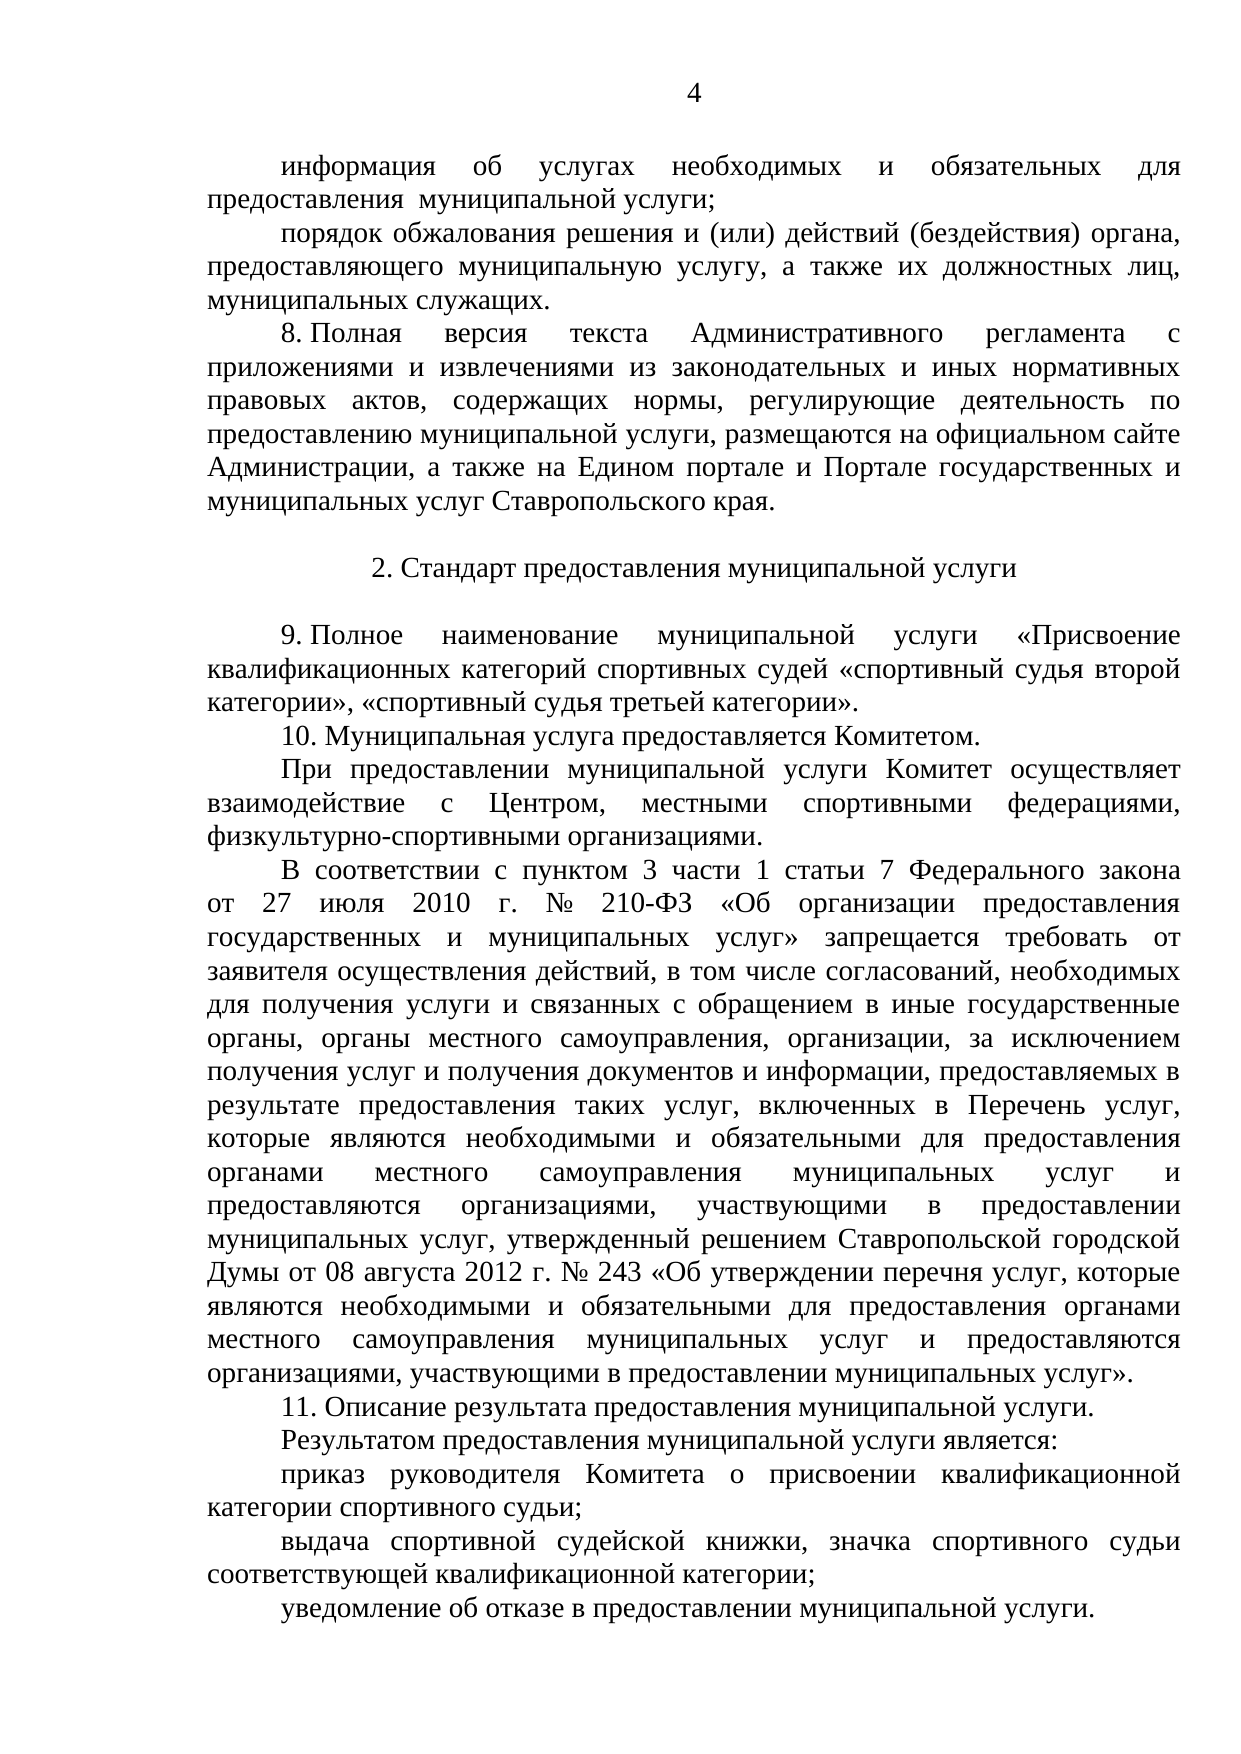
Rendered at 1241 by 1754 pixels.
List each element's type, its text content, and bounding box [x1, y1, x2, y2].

text информация об услугах необходимых и обязательных для предоставления муниципальной услуги; [207, 148, 1181, 215]
subtitle 8. Полная версия текста Административного регламента с приложениями и извлечениями из законодательных и иных нормативных правовых актов, содержащих нормы, регулирующие деятельность по предоставлению муниципальной услуги, размещаются на официальном сайте Администрации, а также на Едином портале и Портале государственных и муниципальных услуг Ставропольского края. [207, 315, 1181, 517]
text 10. Муниципальная услуга предоставляется Комитетом. [207, 718, 1181, 751]
text Результатом предоставления муниципальной услуги является: [207, 1422, 1181, 1456]
text уведомление об отказе в предоставлении муниципальной услуги. [207, 1590, 1181, 1623]
text В соответствии с пунктом 3 части 1 статьи 7 Федерального закона от 27 июля . № 210-ФЗ «Об организации предоставления государственных и муниципальных услуг» запрещается требовать от заявителя осуществления действий, в том числе согласований, необходимых для получения услуги и связанных с обращением в иные государственные органы, органы местного самоуправления, организации, за исключением получения услуг и получения документов и информации, предоставляемых в результате предоставления таких услуг, включенных в Перечень услуг, которые являются необходимыми и обязательными для предоставления органами местного самоуправления муниципальных услуг и предоставляются организациями, участвующими в предоставлении муниципальных услуг, утвержденный решением Ставропольской городской Думы от 08 августа . № 243 «Об утверждении перечня услуг, которые являются необходимыми и обязательными для предоставления органами местного самоуправления муниципальных услуг и предоставляются организациями, участвующими в предоставлении муниципальных услуг». [207, 852, 1181, 1389]
text 9. Полное наименование муниципальной услуги «Присвоение квалификационных категорий спортивных судей «спортивный судья второй категории», «спортивный судья третьей категории». [207, 617, 1181, 718]
text выдача спортивной судейской книжки, значка спортивного судьи соответствующей квалификационной категории; [207, 1523, 1181, 1590]
text При предоставлении муниципальной услуги Комитет осуществляет взаимодействие с Центром, местными спортивными федерациями, физкультурно-спортивными организациями. [207, 751, 1181, 852]
text порядок обжалования решения и (или) действий (бездействия) органа, предоставляющего муниципальную услугу, а также их должностных лиц, муниципальных служащих. [207, 215, 1181, 315]
text 2. Стандарт предоставления муниципальной услуги [207, 550, 1181, 584]
text приказ руководителя Комитета о присвоении квалификационной категории спортивного судьи; [207, 1456, 1181, 1523]
text 11. Описание результата предоставления муниципальной услуги. [207, 1389, 1181, 1422]
